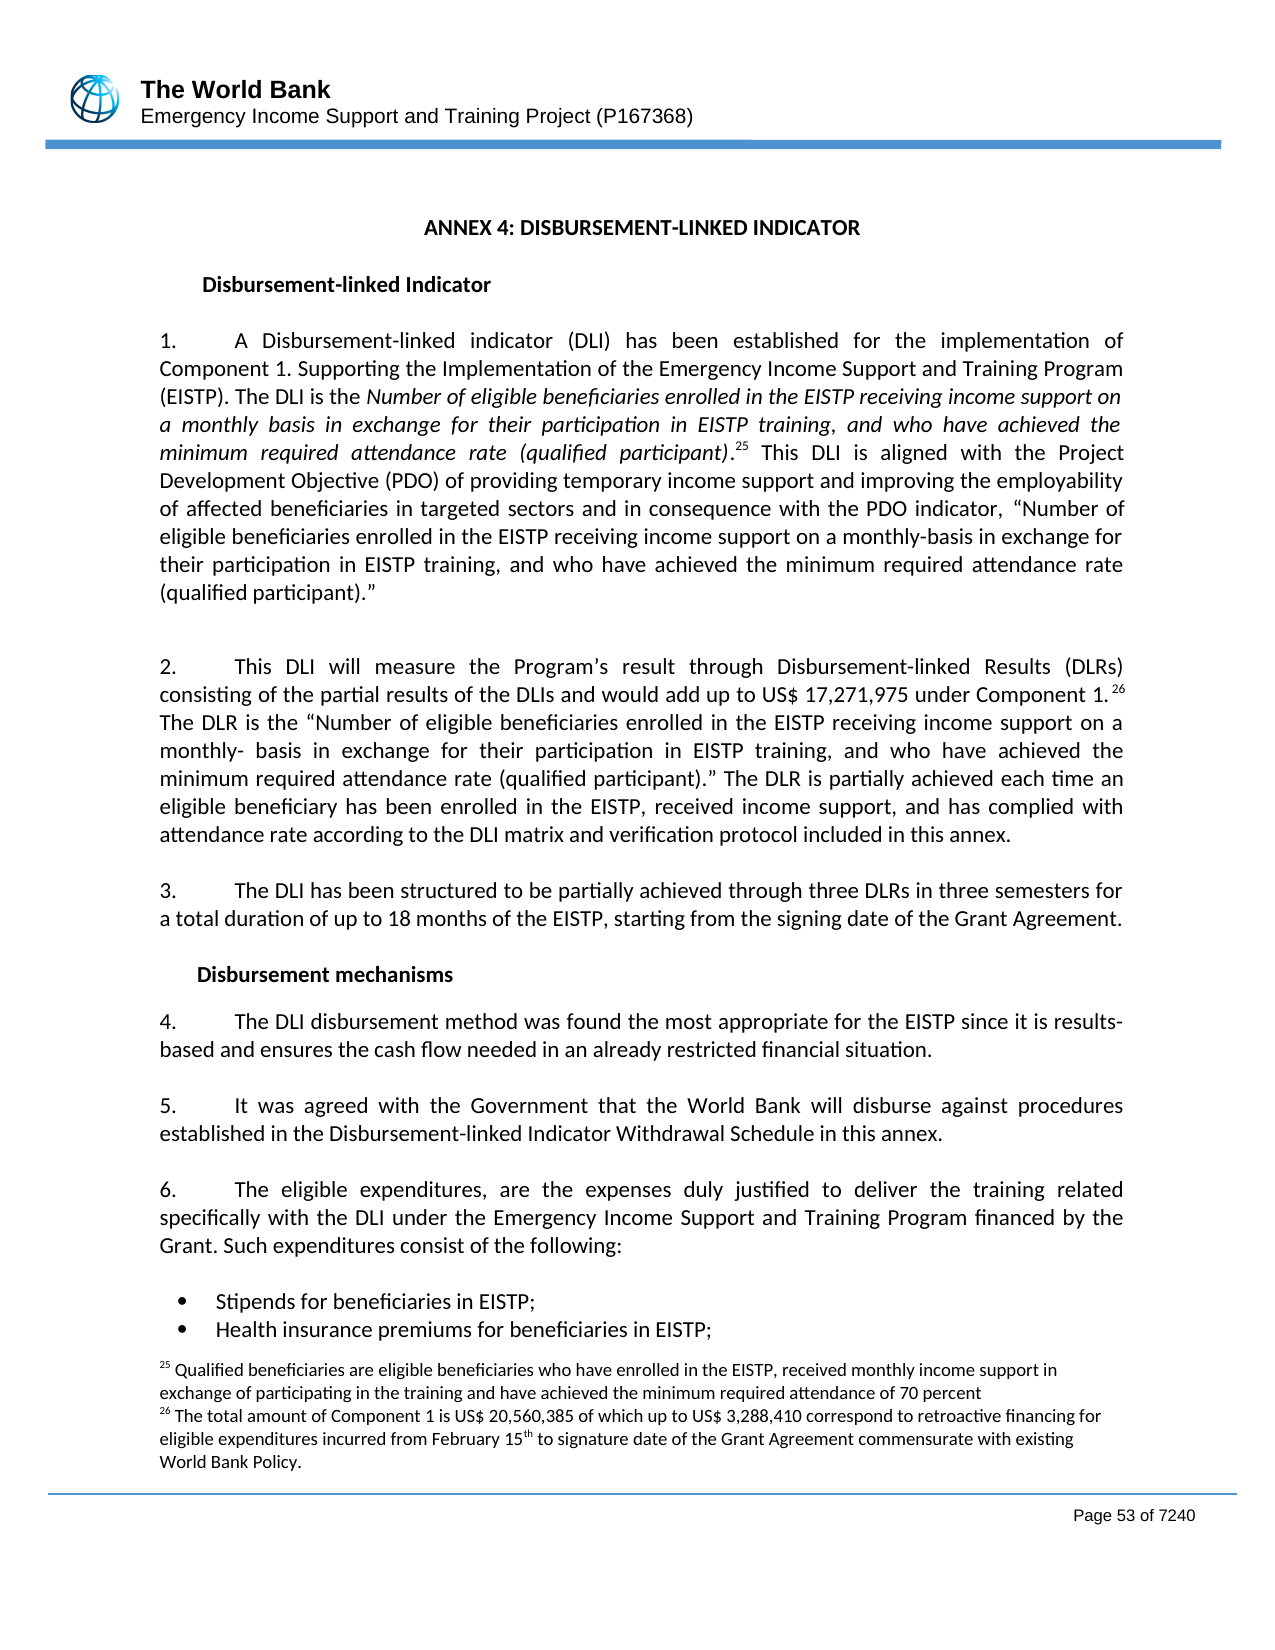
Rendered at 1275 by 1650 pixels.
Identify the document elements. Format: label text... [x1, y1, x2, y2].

text Disbursement mechanisms [159, 961, 1125, 989]
text ANNEX 4: DISBURSEMENT-LINKED INDICATOR [159, 213, 1125, 241]
picture [101, 75, 119, 111]
list The eligible expenditures, are the expenses duly justified to deliver the training related specifically with the DLI under the Emergency Income Support and Training Program financed by the Grant. Such expenditures consist of the following: [159, 1175, 1125, 1259]
text Disbursement-linked Indicator [159, 270, 1125, 298]
picture [70, 75, 119, 123]
picture [85, 83, 92, 89]
picture [93, 85, 98, 93]
list The DLI has been structured to be partially achieved through three DLRs in three semesters for a total duration of up to 18 months of the EISTP, starting from the signing date of the Grant Agreement. [159, 877, 1125, 933]
list Health insurance premiums for beneficiaries in EISTP; [178, 1315, 1125, 1343]
list This DLI will measure the Program’s result through Disbursement-linked Results (DLRs) consisting of the partial results of the DLIs and would add up to US$ 17,271,975 under Component 1. The DLR is the “Number of eligible beneficiaries enrolled in the EISTP receiving income support on a monthly- basis in exchange for their participation in EISTP training, and who have achieved the minimum required attendance rate (qualified participant).” The DLR is partially achieved each time an eligible beneficiary has been enrolled in the EISTP, received income support, and has complied with attendance rate according to the DLI matrix and verification protocol included in this annex. [159, 652, 1125, 848]
list It was agreed with the Government that the World Bank will disburse against procedures established in the Disbursement-linked Indicator Withdrawal Schedule in this annex. [159, 1091, 1125, 1147]
list Stipends for beneficiaries in EISTP; [178, 1287, 1125, 1315]
list The DLI disbursement method was found the most appropriate for the EISTP since it is results-based and ensures the cash flow needed in an already restricted financial situation. [159, 1007, 1125, 1063]
list A Disbursement-linked indicator (DLI) has been established for the implementation of Component 1. Supporting the Implementation of the Emergency Income Support and Training Program (EISTP). The DLI is the Number of eligible beneficiaries enrolled in the EISTP receiving income support on a monthly basis in exchange for their participation in EISTP training, and who have achieved the minimum required attendance rate (qualified participant). This DLI is aligned with the Project Development Objective (PDO) of providing temporary income support and improving the employability of affected beneficiaries in targeted sectors and in consequence with the PDO indicator, “Number of eligible beneficiaries enrolled in the EISTP receiving income support on a monthly-basis in exchange for their participation in EISTP training, and who have achieved the minimum required attendance rate (qualified participant).” [159, 326, 1125, 606]
